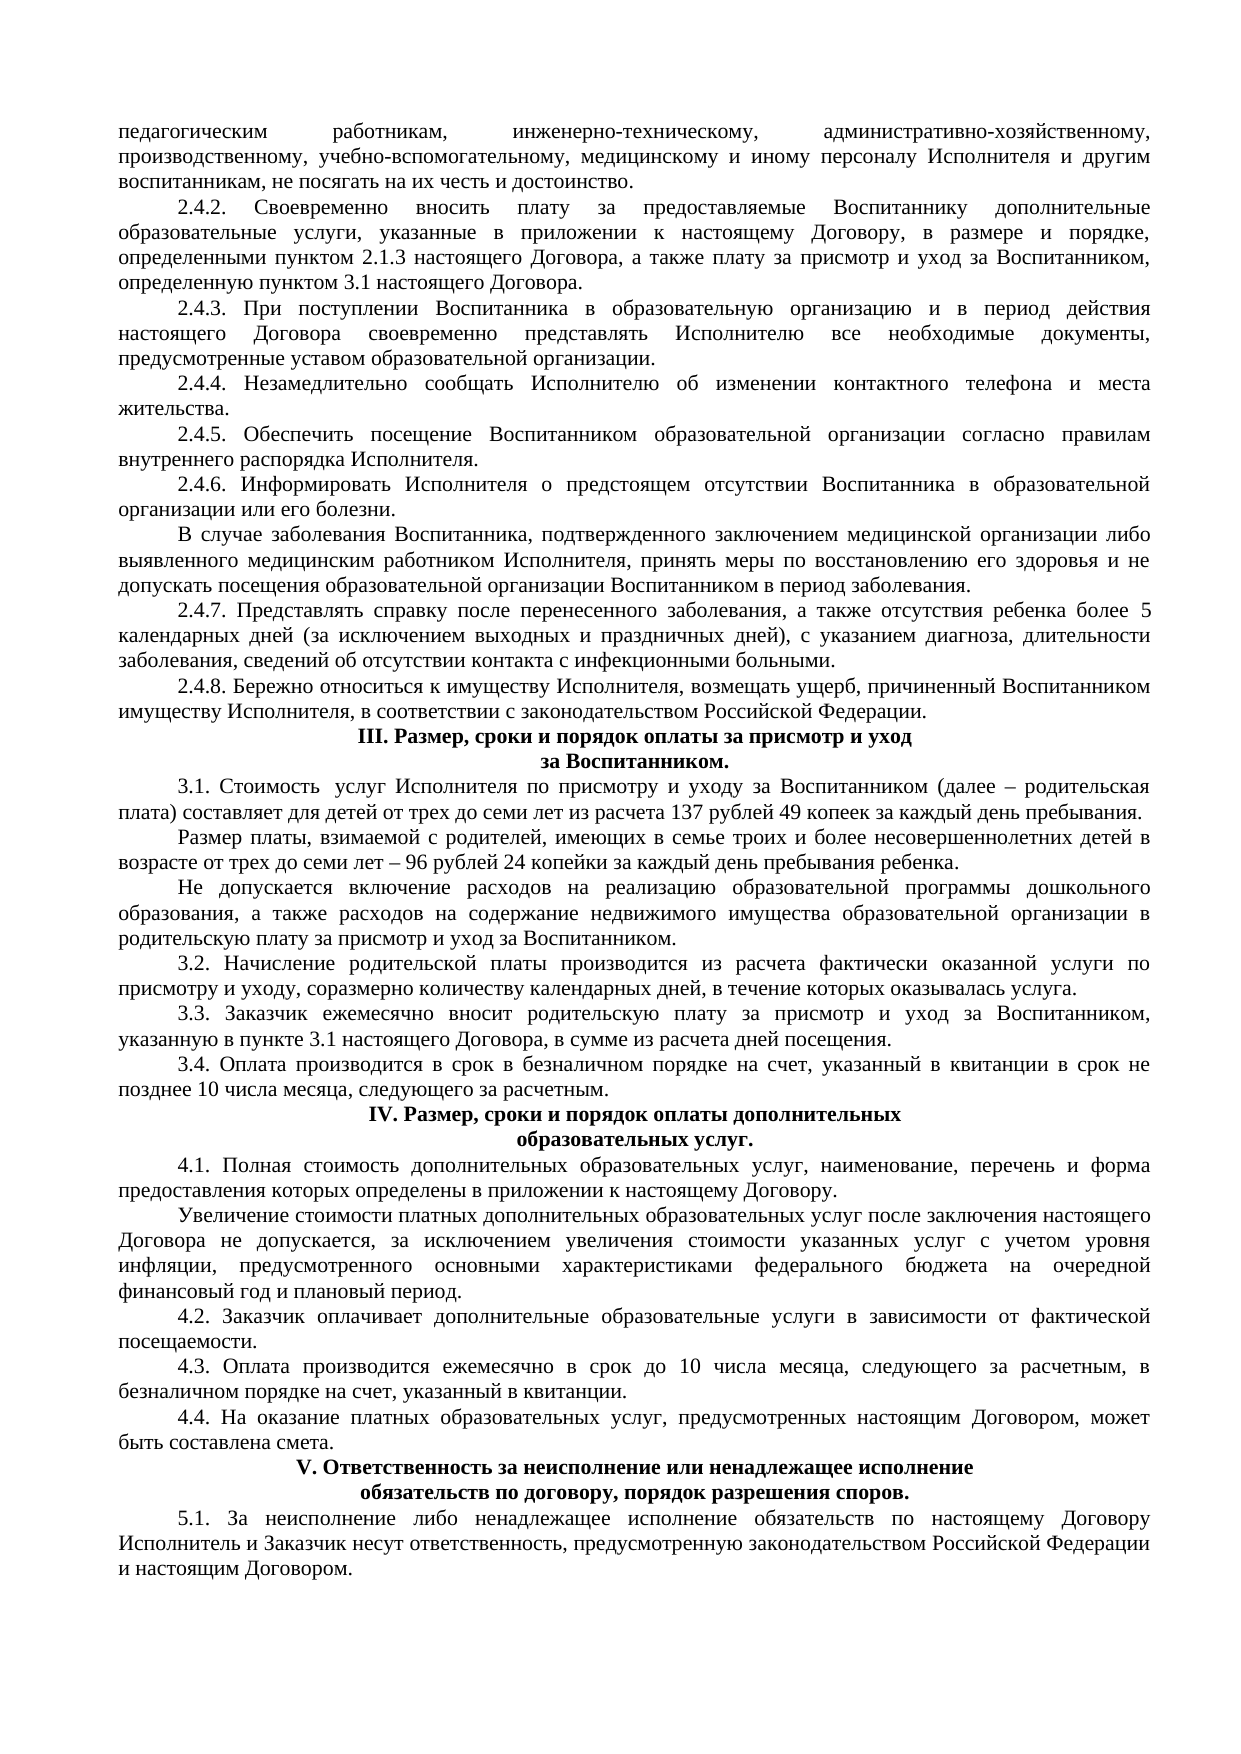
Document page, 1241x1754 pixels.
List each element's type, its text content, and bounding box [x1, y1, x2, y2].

text 4.1. Полная стоимость дополнительных образовательных услуг, наименование, перечень и форма предоставления которых определены в приложении к настоящему Договору. [118, 1152, 1152, 1202]
text Увеличение стоимости платных дополнительных образовательных услуг после заключения настоящего Договора не допускается, за исключением увеличения стоимости указанных услуг с учетом уровня инфляции, предусмотренного основными характеристиками федерального бюджета на очередной финансовый год и плановый период. [118, 1202, 1152, 1303]
text 4.3. Оплата производится ежемесячно в срок до 10 числа месяца, следующего за расчетным, в безналичном порядке на счет, указанный в квитанции. [118, 1353, 1152, 1404]
text за Воспитанником. [118, 748, 1152, 773]
text 2.4.7. Представлять справку после перенесенного заболевания, а также отсутствия ребенка более 5 календарных дней (за исключением выходных и праздничных дней), с указанием диагноза, длительности заболевания, сведений об отсутствии контакта с инфекционными больными. [118, 597, 1152, 673]
text В случае заболевания Воспитанника, подтвержденного заключением медицинской организации либо выявленного медицинским работником Исполнителя, принять меры по восстановлению его здоровья и не допускать посещения образовательной организации Воспитанником в период заболевания. [118, 521, 1152, 597]
text Размер платы, взимаемой с родителей, имеющих в семье троих и более несовершеннолетних детей в возрасте от трех до семи лет – 96 рублей 24 копейки за каждый день пребывания ребенка. [118, 824, 1152, 874]
text 4.2. Заказчик оплачивает дополнительные образовательные услуги в зависимости от фактической посещаемости. [118, 1303, 1152, 1353]
text Не допускается включение расходов на реализацию образовательной программы дошкольного образования, а также расходов на содержание недвижимого имущества образовательной организации в родительскую плату за присмотр и уход за Воспитанником. [118, 874, 1152, 950]
text 2.4.4. Незамедлительно сообщать Исполнителю об изменении контактного телефона и места жительства. [118, 370, 1152, 421]
text 2.4.2. Своевременно вносить плату за предоставляемые Воспитаннику дополнительные образовательные услуги, указанные в приложении к настоящему Договору, в размере и порядке, определенными пунктом 2.1.3 настоящего Договора, а также плату за присмотр и уход за Воспитанником, определенную пунктом 3.1 настоящего Договора. [118, 194, 1152, 294]
text 2.4.6. Информировать Исполнителя о предстоящем отсутствии Воспитанника в образовательной организации или его болезни. [118, 471, 1152, 521]
text обязательств по договору, порядок разрешения споров. [118, 1479, 1152, 1504]
text 3.2. Начисление родительской платы производится из расчета фактически оказанной услуги по присмотру и уходу, соразмерно количеству календарных дней, в течение которых оказывалась услуга. [118, 950, 1152, 1000]
text 2.4.8. Бережно относиться к имуществу Исполнителя, возмещать ущерб, причиненный Воспитанником имуществу Исполнителя, в соответствии с законодательством Российской Федерации. [118, 673, 1152, 723]
text 4.4. На оказание платных образовательных услуг, предусмотренных настоящим Договором, может быть составлена смета. [118, 1404, 1152, 1454]
text 5.1. За неисполнение либо ненадлежащее исполнение обязательств по настоящему Договору Исполнитель и Заказчик несут ответственность, предусмотренную законодательством Российской Федерации и настоящим Договором. [118, 1504, 1152, 1580]
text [118, 118, 1152, 194]
text образовательных услуг. [118, 1126, 1152, 1152]
text IV. Размер, сроки и порядок оплаты дополнительных [118, 1101, 1152, 1126]
text 2.4.3. При поступлении Воспитанника в образовательную организацию и в период действия настоящего Договора своевременно представлять Исполнителю все необходимые документы, предусмотренные уставом образовательной организации. [118, 294, 1152, 370]
text 3.1. Стоимость услуг Исполнителя по присмотру и уходу за Воспитанником (далее – родительская плата) составляет для детей от трех до семи лет из расчета 137 рублей 49 копеек за каждый день пребывания. [118, 773, 1152, 824]
text 3.3. Заказчик ежемесячно вносит родительскую плату за присмотр и уход за Воспитанником, указанную в пункте 3.1 настоящего Договора, в сумме из расчета дней посещения. [118, 1000, 1152, 1051]
text V. Ответственность за неисполнение или ненадлежащее исполнение [118, 1454, 1152, 1479]
text 2.4.5. Обеспечить посещение Воспитанником образовательной организации согласно правилам внутреннего распорядка Исполнителя. [118, 421, 1152, 471]
text III. Размер, сроки и порядок оплаты за присмотр и уход [118, 723, 1152, 748]
text 3.4. Оплата производится в срок в безналичном порядке на счет, указанный в квитанции в срок не позднее 10 числа месяца, следующего за расчетным. [118, 1051, 1152, 1101]
